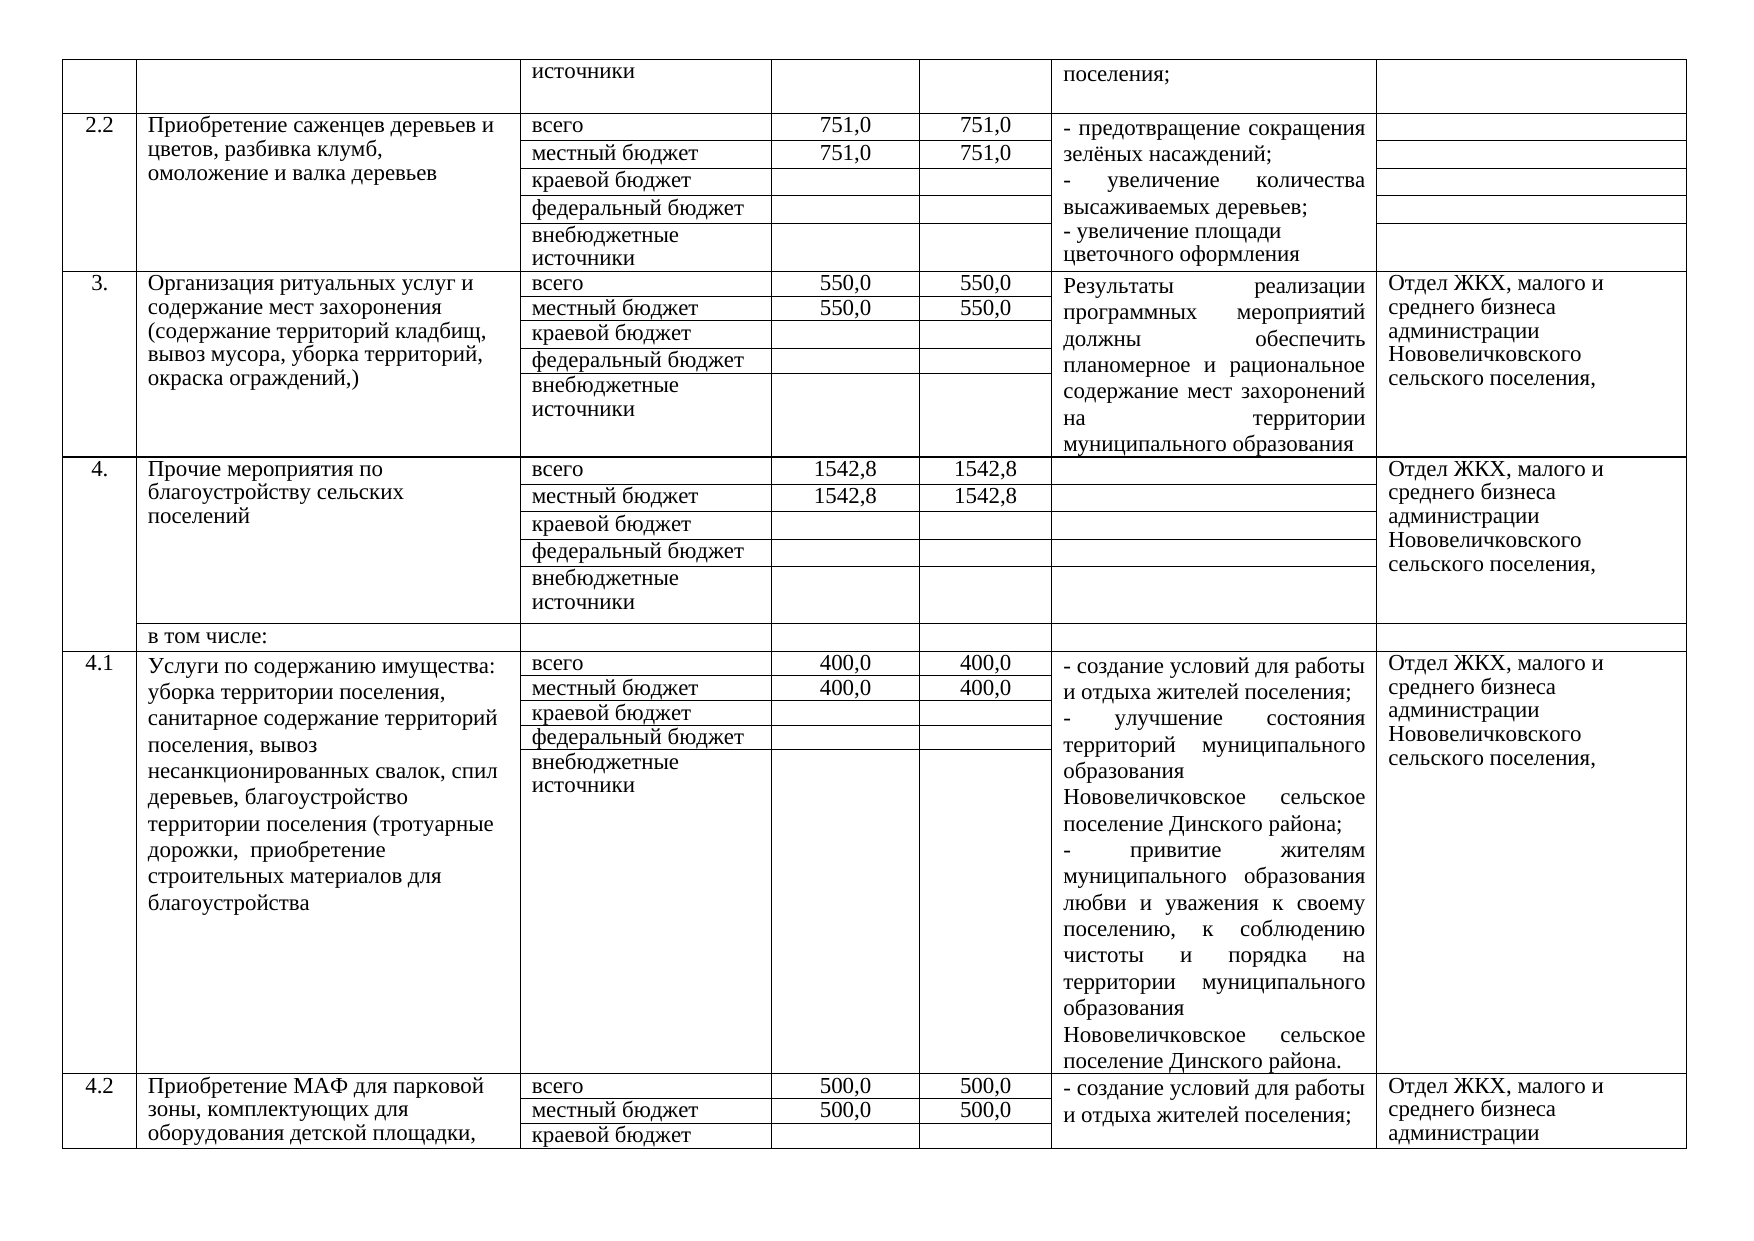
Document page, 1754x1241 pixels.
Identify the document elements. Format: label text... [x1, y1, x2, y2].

table_cell [920, 349, 1051, 373]
table_cell [1052, 540, 1376, 566]
table_cell [772, 169, 919, 195]
table_cell федеральный бюджет [521, 196, 771, 222]
table_cell 500,0 [920, 1074, 1051, 1098]
table_cell федеральный бюджет [521, 349, 771, 373]
table_cell Отдел ЖКХ, малого и среднего бизнеса администрации Нововеличковского сельского поселения, [1377, 652, 1686, 1073]
table_cell 400,0 [772, 652, 919, 675]
table_cell 1542,8 [920, 458, 1051, 484]
table_cell - создание условий для работы и отдыха жителей поселения; - улучшение состояния парковой зоны, территорий Нововеличковского сельского поселения; - благоустройство аллеи [1052, 1074, 1376, 1147]
table_cell [920, 540, 1051, 566]
table_cell [920, 196, 1051, 222]
table_cell [772, 567, 919, 623]
table_cell [1052, 458, 1376, 484]
table_cell [1052, 567, 1376, 623]
table_cell Отдел ЖКХ, малого и среднего бизнеса администрации Нововеличковского сельского поселения, [1377, 458, 1686, 623]
table_cell [772, 1124, 919, 1147]
table_cell 400,0 [920, 676, 1051, 700]
table_cell [920, 512, 1051, 538]
table_cell 550,0 [772, 297, 919, 320]
table_cell федеральный бюджет [521, 540, 771, 566]
table_cell [1052, 512, 1376, 538]
table_cell 1542,8 [772, 485, 919, 511]
table_cell [772, 726, 919, 749]
table_cell [772, 224, 919, 271]
table_cell [772, 196, 919, 222]
table_cell внебюджетные источники [521, 567, 771, 623]
table_cell [1052, 624, 1376, 651]
table_cell [1377, 60, 1686, 113]
table_cell краевой бюджет [521, 512, 771, 538]
table_cell всего [521, 652, 771, 675]
table_cell - создание условий для работы и отдыха жителей поселения; - улучшение состояния территорий муниципального образования Нововеличковское сельское поселение Динского района; - привитие жителям муниципального образования любви и уважения к своему поселению, к соблюдению чистоты и порядка на территории муниципального образования Нововеличковское сельское поселение Динского района. [1052, 652, 1376, 1073]
table_cell 1542,8 [772, 458, 919, 484]
table_cell [772, 60, 919, 113]
table_cell [920, 701, 1051, 725]
table_cell [772, 374, 919, 456]
table_cell [920, 567, 1051, 623]
table_cell [772, 701, 919, 725]
table_cell 500,0 [772, 1099, 919, 1123]
table_cell 751,0 [920, 141, 1051, 168]
table_cell 550,0 [920, 297, 1051, 320]
table_cell внебюджетные источники [521, 224, 771, 271]
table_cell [521, 60, 771, 113]
table_cell местный бюджет [521, 141, 771, 168]
table_cell местный бюджет [521, 1099, 771, 1123]
table_cell [1377, 624, 1686, 651]
table_cell [1377, 114, 1686, 140]
table_cell местный бюджет [521, 676, 771, 700]
table_cell 751,0 [772, 141, 919, 168]
table_cell [920, 374, 1051, 456]
table_cell всего [521, 458, 771, 484]
table_cell [772, 512, 919, 538]
table_cell [1377, 224, 1686, 271]
table_cell [920, 60, 1051, 113]
table_cell Услуги по содержанию имущества: уборка территории поселения, санитарное содержание территорий поселения, вывоз несанкционированных свалок, спил деревьев, благоустройство территории поселения (тротуарные дорожки, приобретение строительных материалов для благоустройства [137, 652, 520, 1073]
table_cell [772, 540, 919, 566]
table_cell краевой бюджет [521, 1124, 771, 1147]
table_cell внебюджетные источники [521, 750, 771, 1073]
table_cell всего [521, 1074, 771, 1098]
table_cell Приобретение МАФ для парковой зоны, комплектующих для оборудования детской площадки, обустройства парка, обустройство детской площадки (скейт-площадка) [137, 1074, 520, 1147]
table_cell [521, 624, 771, 651]
table_cell 400,0 [772, 676, 919, 700]
table_cell 400,0 [920, 652, 1051, 675]
table_cell местный бюджет [521, 297, 771, 320]
table_cell 2.2 [63, 114, 136, 271]
table_cell [920, 1124, 1051, 1147]
table_cell 751,0 [920, 114, 1051, 140]
table_cell [920, 726, 1051, 749]
table_cell [920, 224, 1051, 271]
table_cell [1377, 169, 1686, 195]
table_cell Результаты реализации программных мероприятий должны обеспечить планомерное и рациональное содержание мест захоронений на территории муниципального образования [1052, 272, 1376, 456]
table_cell 500,0 [772, 1074, 919, 1098]
table_cell [772, 750, 919, 1073]
table_cell Приобретение саженцев деревьев и цветов, разбивка клумб, омоложение и валка деревьев [137, 114, 520, 271]
table_cell [920, 169, 1051, 195]
table_cell [772, 321, 919, 348]
table_cell 1542,8 [920, 485, 1051, 511]
table_cell [772, 349, 919, 373]
table_cell местный бюджет [521, 485, 771, 511]
table_cell 4.1 [63, 652, 136, 1073]
table_cell федеральный бюджет [521, 726, 771, 749]
table_cell всего [521, 114, 771, 140]
table_cell Отдел ЖКХ, малого и среднего бизнеса администрации Нововеличковского сельского поселения, [1377, 272, 1686, 456]
table_cell 550,0 [920, 272, 1051, 296]
table_cell [1377, 141, 1686, 168]
table_cell [920, 750, 1051, 1073]
table_cell [1377, 196, 1686, 222]
table_cell - предотвращение сокращения зелёных насаждений; - увеличение количества высаживаемых деревьев; - увеличение площади цветочного оформления [1052, 114, 1376, 271]
table_cell [772, 624, 919, 651]
table_cell 3. [63, 272, 136, 456]
table_cell [920, 624, 1051, 651]
table_cell всего [521, 272, 771, 296]
table_cell 4. [63, 458, 136, 651]
table_cell Организация ритуальных услуг и содержание мест захоронения (содержание территорий кладбищ, вывоз мусора, уборка территорий, окраска ограждений,) [137, 272, 520, 456]
table_cell Прочие мероприятия по благоустройству сельских поселений [137, 458, 520, 623]
table_cell 500,0 [920, 1099, 1051, 1123]
table_cell Отдел ЖКХ, малого и среднего бизнеса администрации Нововеличковского сельского поселения, [1377, 1074, 1686, 1147]
table_cell в том числе: [137, 624, 520, 651]
table_cell краевой бюджет [521, 321, 771, 348]
table_cell [920, 321, 1051, 348]
table_cell краевой бюджет [521, 701, 771, 725]
table_cell внебюджетные источники [521, 374, 771, 456]
table_cell краевой бюджет [521, 169, 771, 195]
table_cell 4.2 [63, 1074, 136, 1147]
table_cell 550,0 [772, 272, 919, 296]
table_cell [1052, 485, 1376, 511]
table_cell 751,0 [772, 114, 919, 140]
